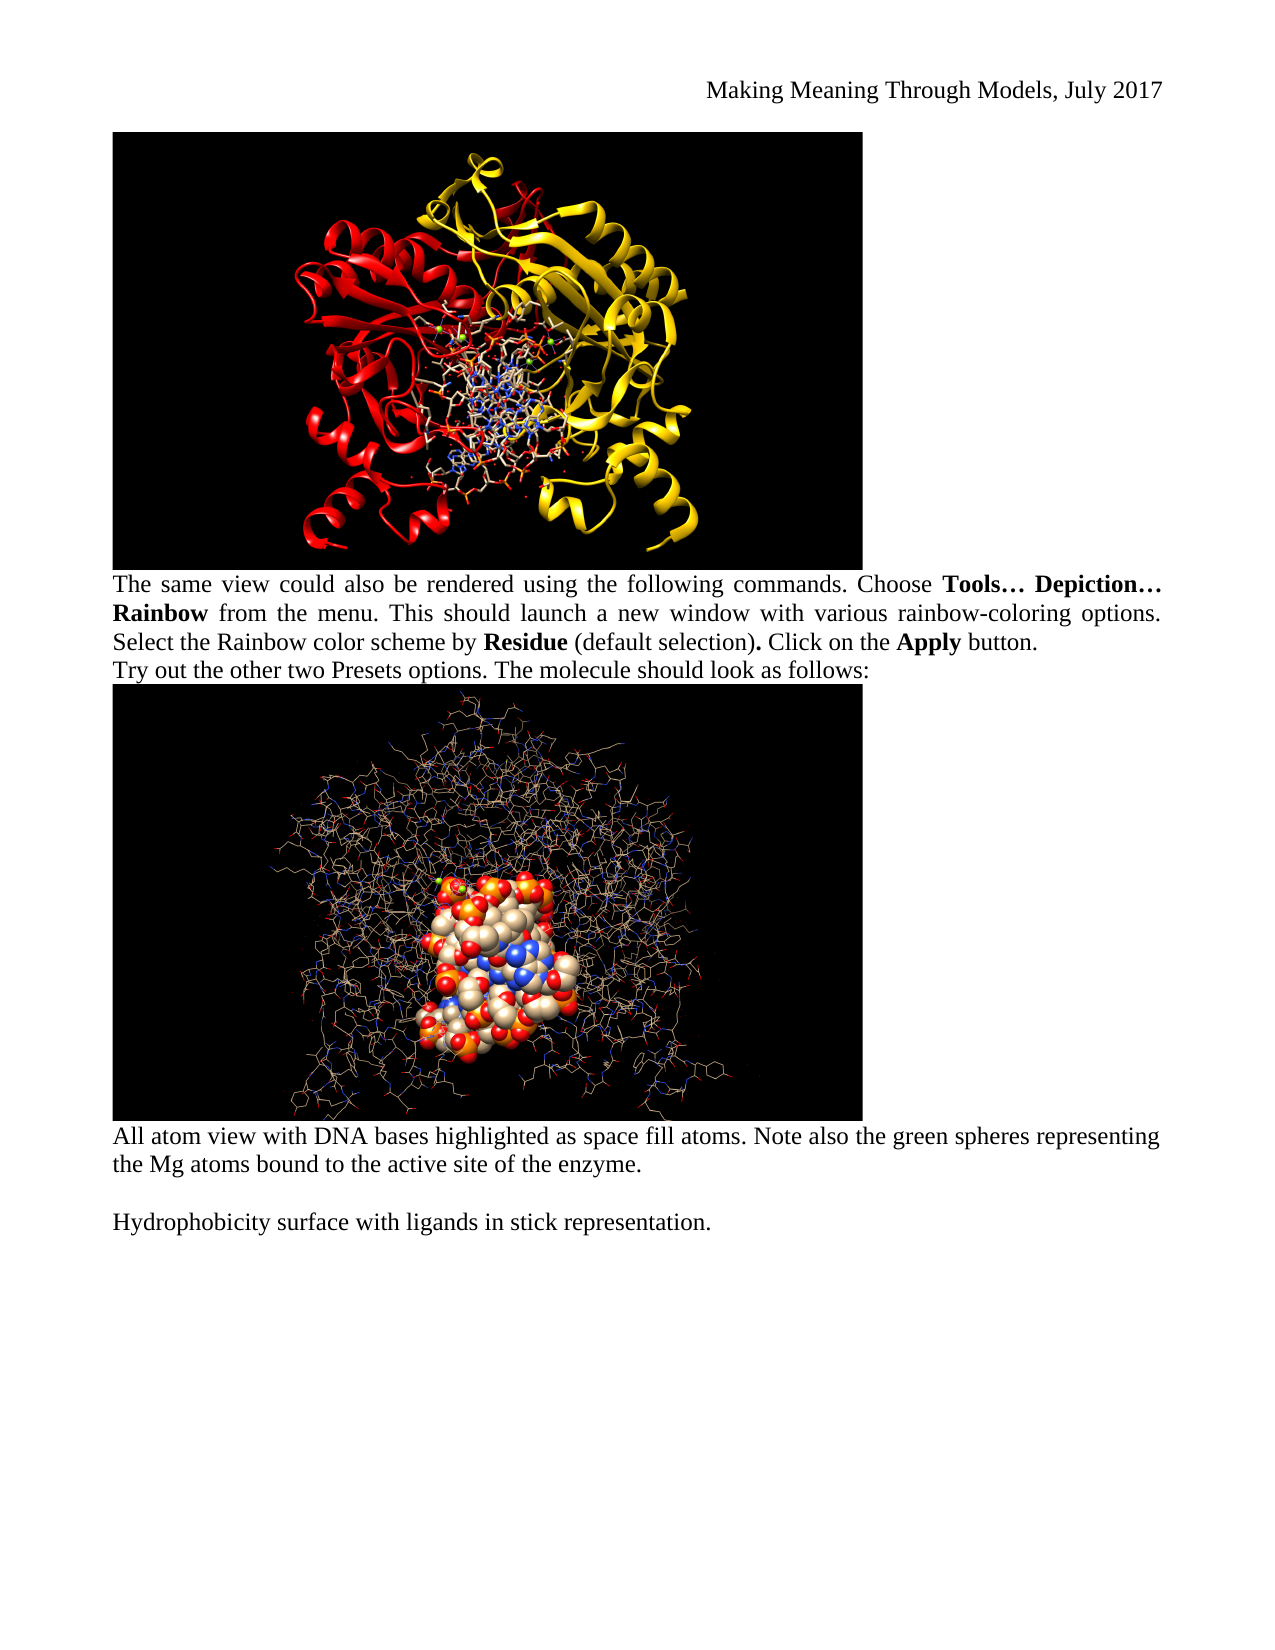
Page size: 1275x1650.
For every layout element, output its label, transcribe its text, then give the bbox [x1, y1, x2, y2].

text All atom view with DNA bases highlighted as space fill atoms. Note also the green spheres representing the Mg atoms bound to the active site of the enzyme. [112, 1121, 1162, 1178]
picture [112, 684, 863, 1121]
text Hydrophobicity surface with ligands in stick representation. [112, 1207, 1162, 1236]
text The same view could also be rendered using the following commands. Choose Tools… Depiction… Rainbow from the menu. This should launch a new window with various rainbow-coloring options. Select the Rainbow color scheme by Residue (default selection). Click on the Apply button. [112, 569, 1162, 655]
text Try out the other two Presets options. The molecule should look as follows: [112, 655, 1162, 684]
picture [112, 132, 863, 570]
